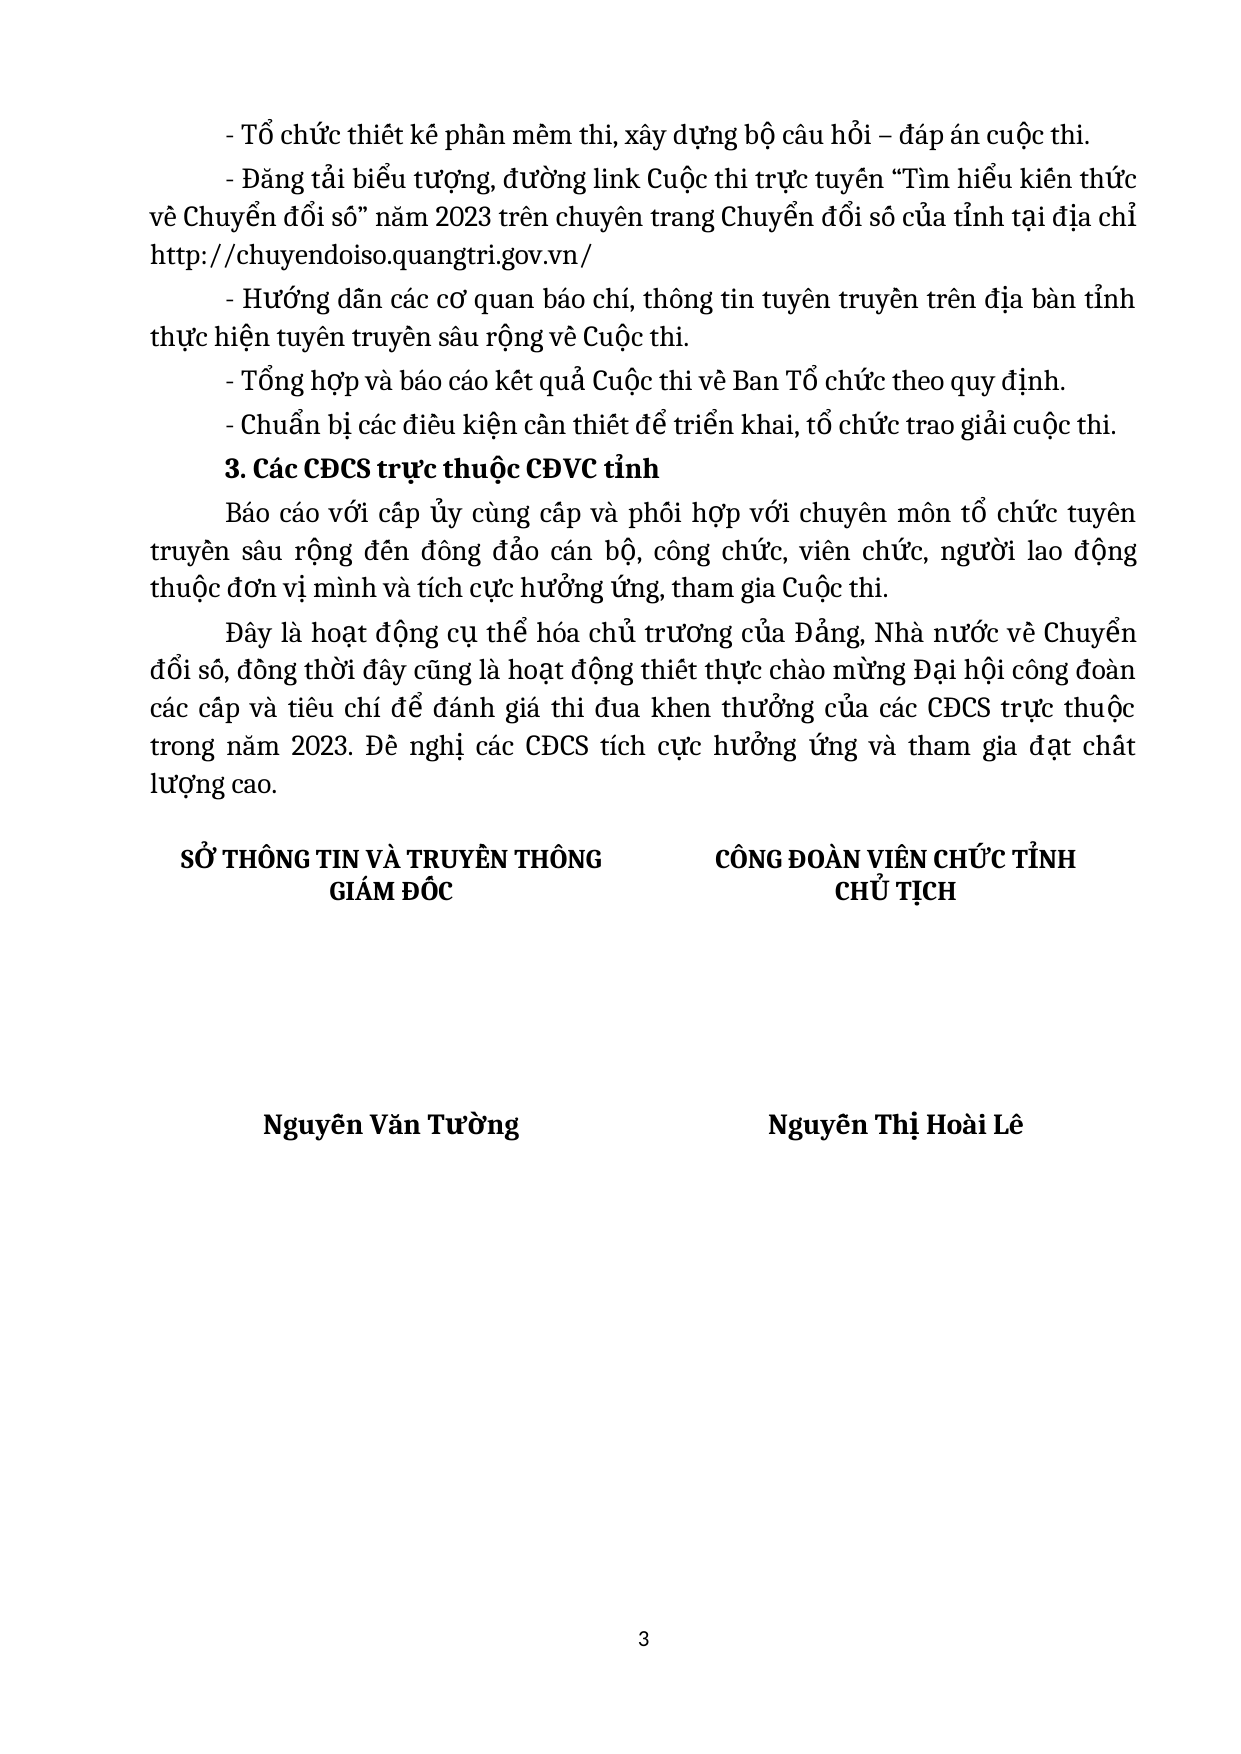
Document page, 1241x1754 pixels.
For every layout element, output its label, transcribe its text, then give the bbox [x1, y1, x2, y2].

text - Tổng hợp và báo cáo kết quả Cuộc thi về Ban Tổ chức theo quy định. [150, 364, 1137, 397]
text Đây là hoạt động cụ thể hóa chủ trương của Đảng, Nhà nước về Chuyển đổi số, đồng thời đây cũng là hoạt động thiết thực chào mừng Đại hội công đoàn các cấp và tiêu chí để đánh giá thi đua khen thưởng của các CĐCS trực thuộc trong năm 2023. Đề nghị các CĐCS tích cực hưởng ứng và tham gia đạt chất lượng cao. [150, 616, 1137, 801]
table_cell Nguyễn Thị Hoài Lê [644, 907, 1148, 1142]
table_cell Nguyễn Văn Tường [139, 907, 643, 1142]
text - Đăng tải biểu tượng, đường link Cuộc thi trực tuyến “Tìm hiểu kiến thức về Chuyển đổi số” năm 2023 trên chuyên trang Chuyển đổi số của tỉnh tại địa chỉ http://chuyendoiso.quangtri.gov.vn/ [150, 162, 1137, 271]
text Báo cáo với cấp ủy cùng cấp và phối hợp với chuyên môn tổ chức tuyên truyền sâu rộng đến đông đảo cán bộ, công chức, viên chức, người lao động thuộc đơn vị mình và tích cực hưởng ứng, tham gia Cuộc thi. [150, 496, 1137, 605]
table_header CÔNG ĐOÀN VIÊN CHỨC TỈNH CHỦ TỊCH [644, 845, 1148, 907]
text - Hướng dẫn các cơ quan báo chí, thông tin tuyên truyền trên địa bàn tỉnh thực hiện tuyên truyền sâu rộng về Cuộc thi. [150, 282, 1137, 353]
text 3. Các CĐCS trực thuộc CĐVC tỉnh [150, 452, 1137, 486]
text - Chuẩn bị các điều kiện cần thiết để triển khai, tổ chức trao giải cuộc thi. [150, 408, 1137, 441]
text - Tổ chức thiết kế phần mềm thi, xây dựng bộ câu hỏi – đáp án cuộc thi. [150, 118, 1137, 152]
table_header SỞ THÔNG TIN VÀ TRUYỀN THÔNG GIÁM ĐỐC [139, 845, 643, 907]
